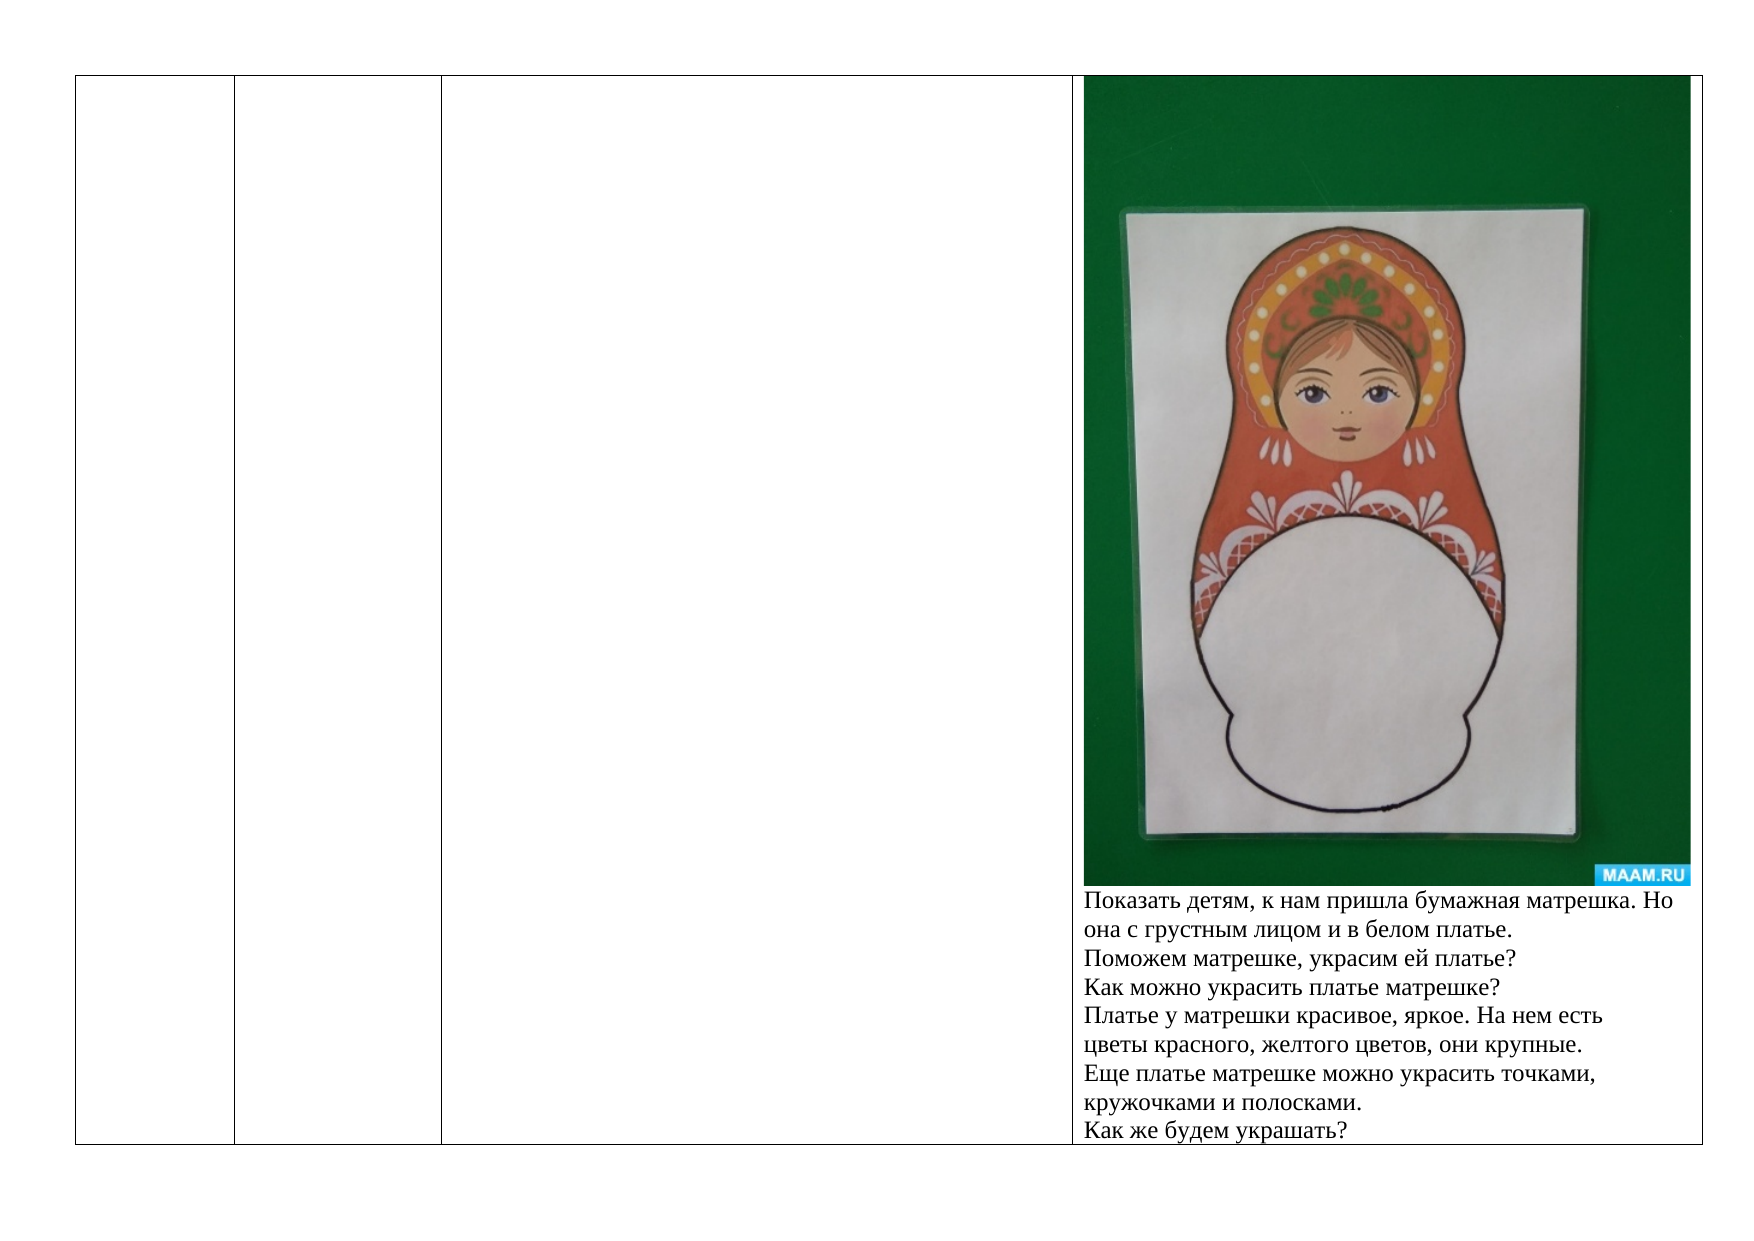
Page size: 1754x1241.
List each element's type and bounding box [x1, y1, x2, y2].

table_cell [76, 76, 234, 1144]
table_cell [1073, 76, 1702, 1144]
table_cell [235, 76, 441, 1144]
table_cell [442, 76, 1072, 1144]
picture [1083, 76, 1691, 886]
